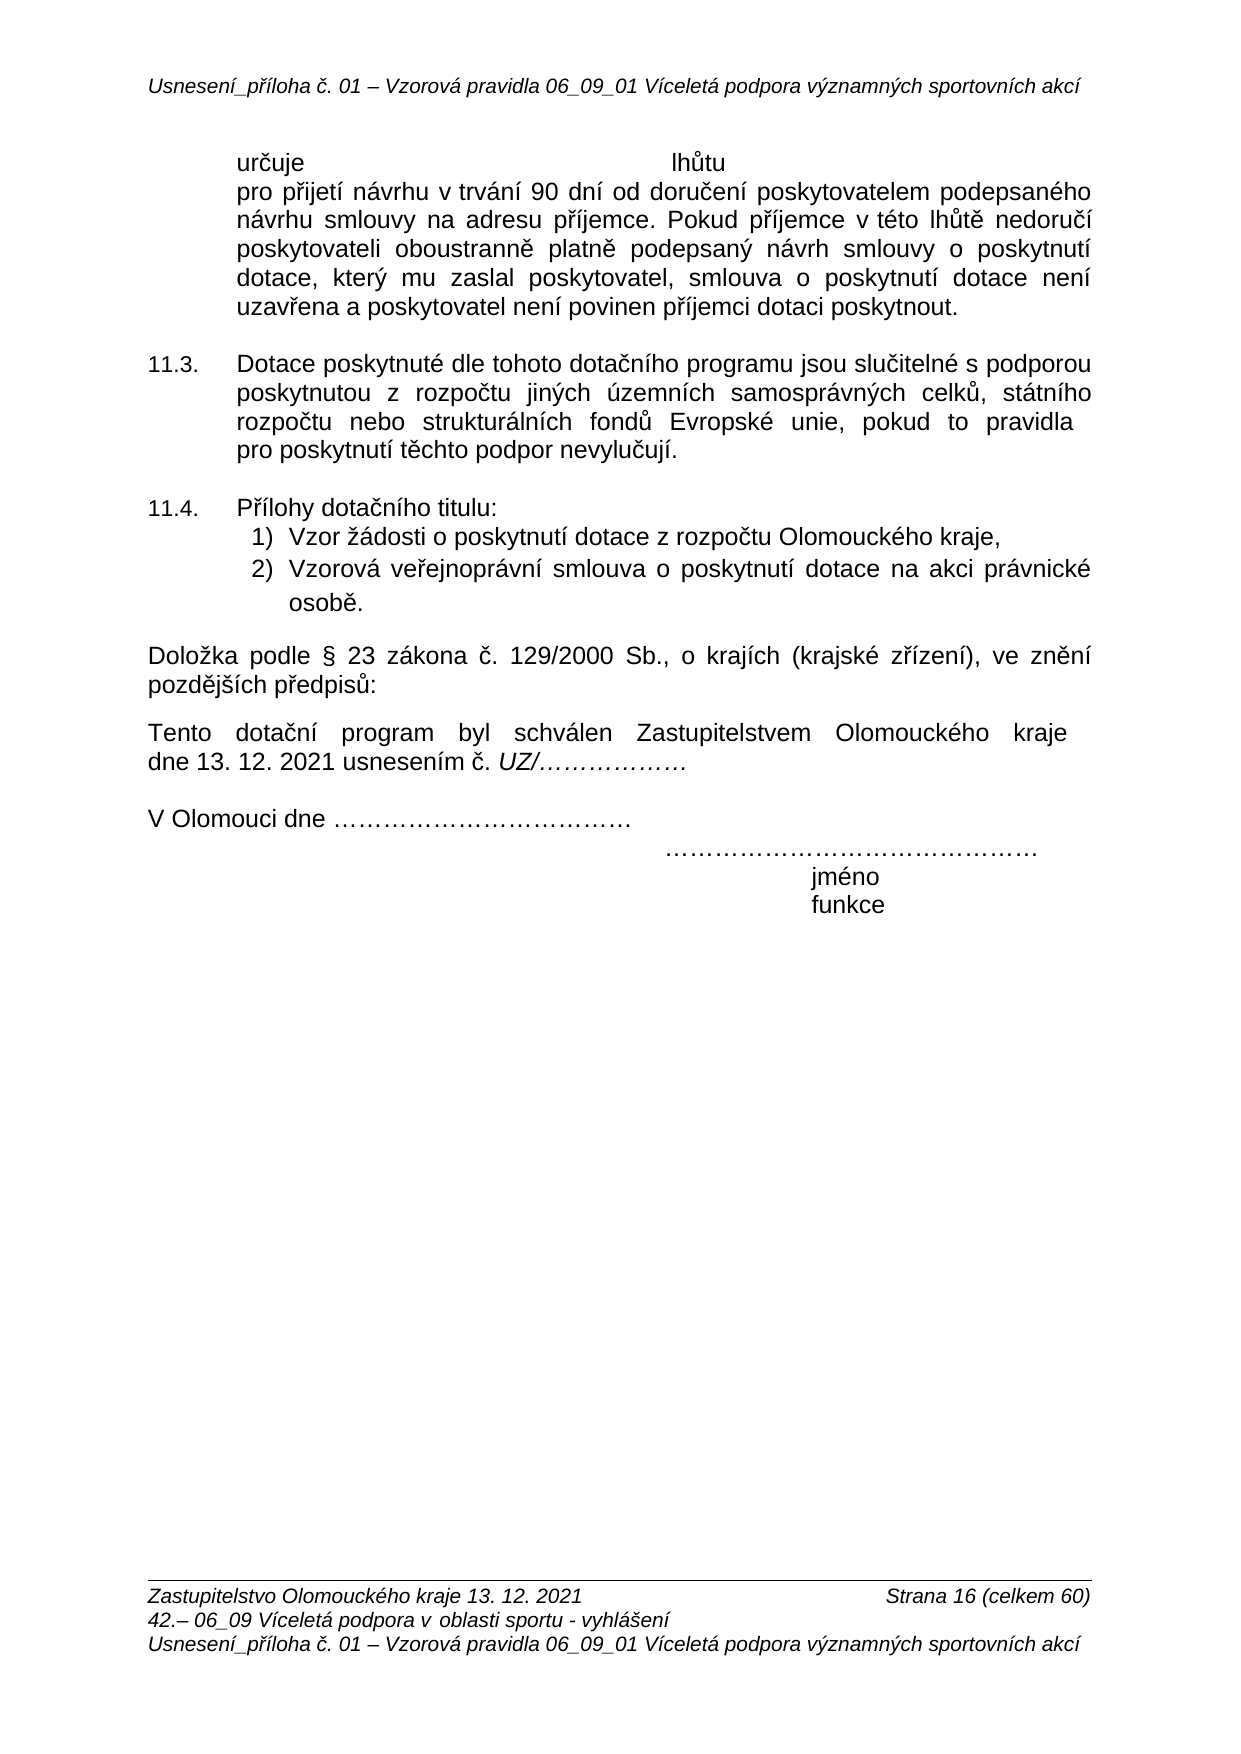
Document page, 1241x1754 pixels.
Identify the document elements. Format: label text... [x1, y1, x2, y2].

list Vzor žádosti o poskytnutí dotace z rozpočtu Olomouckého kraje, [251, 521, 1092, 550]
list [148, 148, 1092, 320]
text jméno [148, 862, 1092, 891]
list Přílohy dotačního titulu: [148, 493, 1092, 521]
list Dotace poskytnuté dle tohoto dotačního programu jsou slučitelné s podporou poskytnutou z rozpočtu jiných územních samosprávných celků, státního rozpočtu nebo strukturálních fondů Evropské unie, pokud to pravidla pro poskytnutí těchto podpor nevylučují. [148, 349, 1092, 464]
text ……………………………………… [148, 833, 1092, 862]
text funkce [148, 891, 1092, 919]
text V Olomouci dne ……………………………… [148, 804, 1092, 833]
list Vzorová veřejnoprávní smlouva o poskytnutí dotace na akci právnické osobě. [251, 554, 1092, 616]
text Tento dotační program byl schválen Zastupitelstvem Olomouckého kraje dne 13. 12. 2021 usnesením č. UZ/……………… [148, 718, 1092, 776]
text Doložka podle § 23 zákona č. 129/2000 Sb., o krajích (krajské zřízení), ve znění pozdějších předpisů: [148, 641, 1092, 699]
